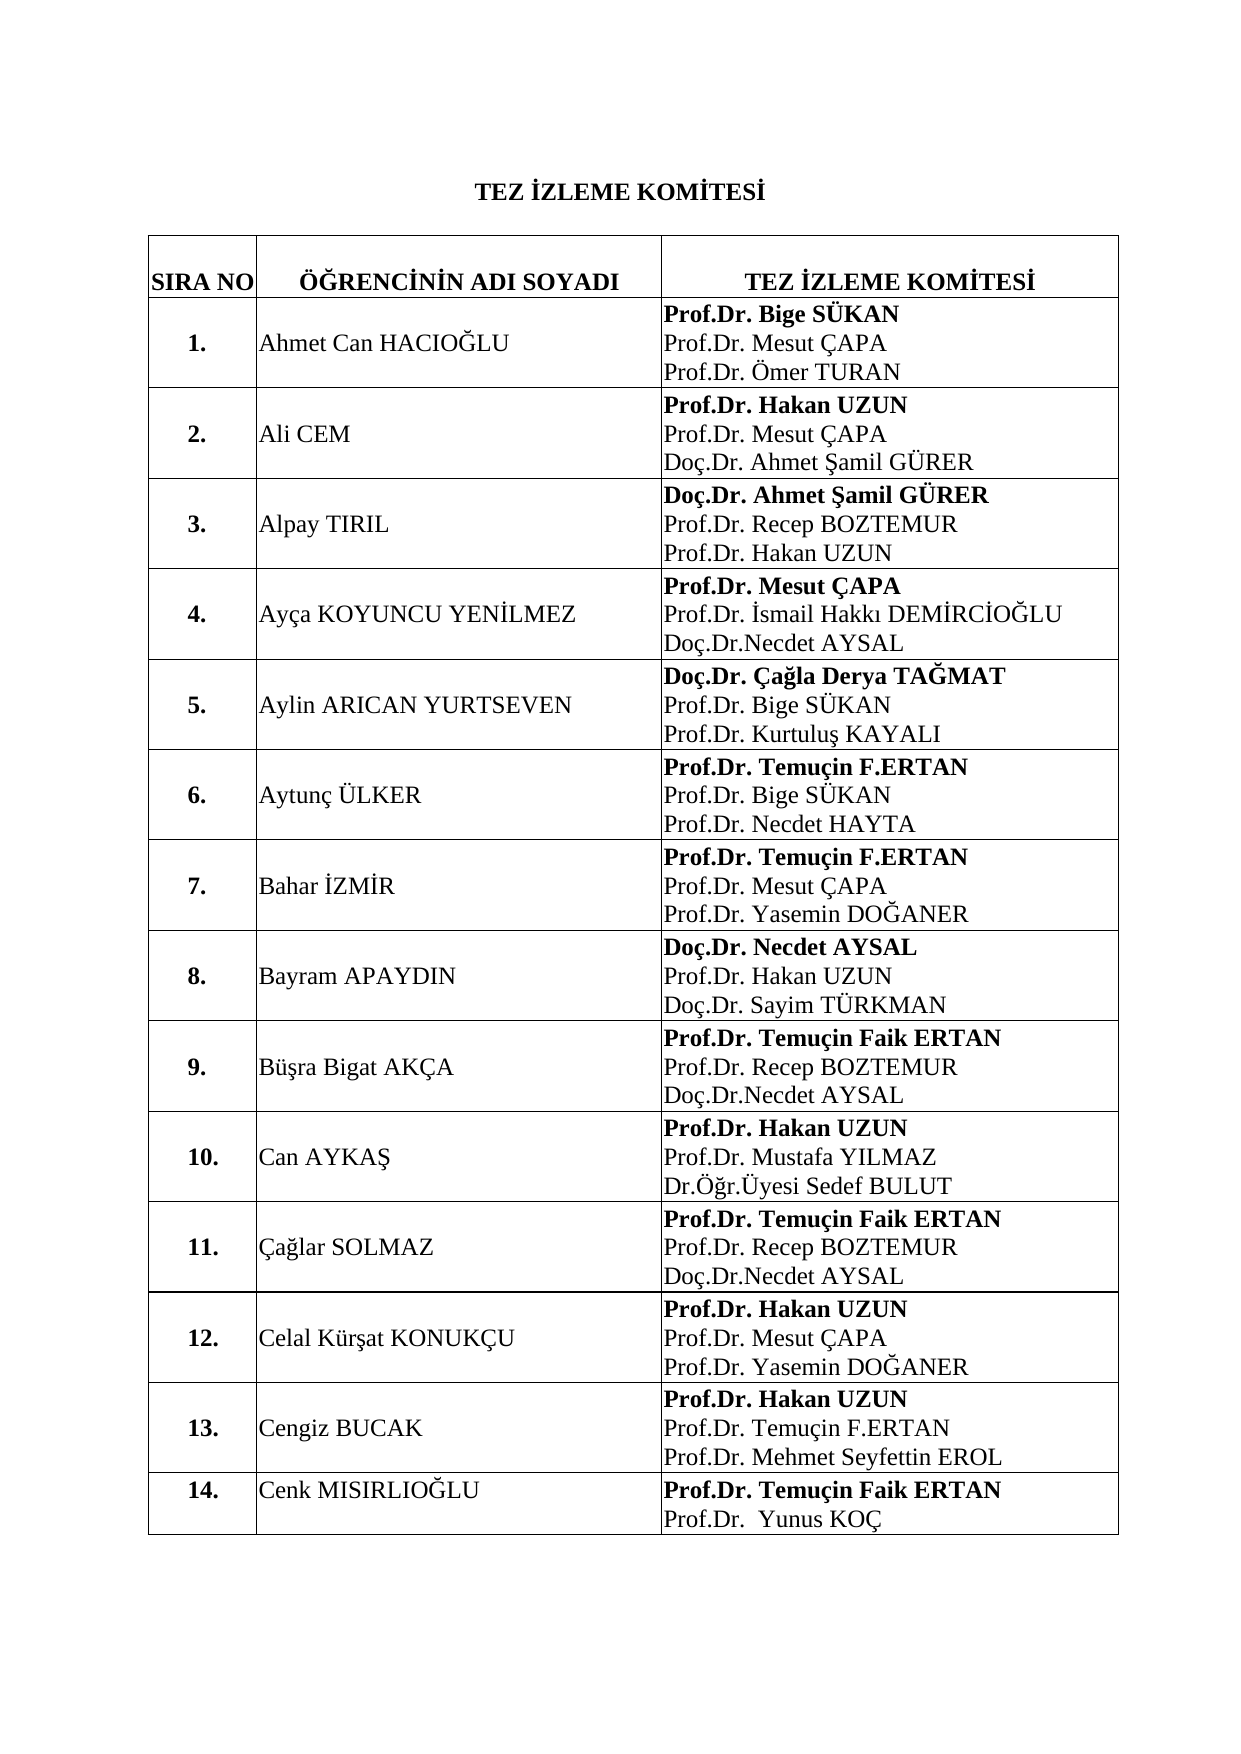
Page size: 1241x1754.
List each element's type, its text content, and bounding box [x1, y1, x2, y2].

table_cell [149, 660, 256, 749]
table_cell Alpay TIRIL [257, 479, 661, 568]
table_cell Bayram APAYDIN [257, 931, 661, 1020]
table_cell Prof.Dr. Temuçin Faik ERTAN Prof.Dr. Recep BOZTEMUR Doç.Dr.Necdet AYSAL [662, 1202, 1118, 1291]
table_cell [149, 1473, 256, 1534]
table_cell Doç.Dr. Çağla Derya TAĞMAT Prof.Dr. Bige SÜKAN Prof.Dr. Kurtuluş KAYALI [662, 660, 1118, 749]
table_cell [149, 1383, 256, 1472]
table_cell Büşra Bigat AKÇA [257, 1021, 661, 1111]
table_cell Prof.Dr. Hakan UZUN Prof.Dr. Mesut ÇAPA Prof.Dr. Yasemin DOĞANER [662, 1293, 1118, 1382]
table_cell Prof.Dr. Temuçin Faik ERTAN Prof.Dr. Recep BOZTEMUR Doç.Dr.Necdet AYSAL [662, 1021, 1118, 1111]
table_header TEZ İZLEME KOMİTESİ [662, 236, 1118, 297]
table_cell Çağlar SOLMAZ [257, 1202, 661, 1291]
table_cell Ayça KOYUNCU YENİLMEZ [257, 569, 661, 658]
table_cell Prof.Dr. Hakan UZUN Prof.Dr. Temuçin F.ERTAN Prof.Dr. Mehmet Seyfettin EROL [662, 1383, 1118, 1472]
table_cell Cenk MISIRLIOĞLU [257, 1473, 661, 1534]
table_cell Ahmet Can HACIOĞLU [257, 298, 661, 387]
table_cell [149, 1202, 256, 1291]
table_cell Cengiz BUCAK [257, 1383, 661, 1472]
table_cell [149, 750, 256, 839]
table_cell [149, 388, 256, 478]
table_cell Bahar İZMİR [257, 840, 661, 930]
table_cell [149, 1021, 256, 1111]
table_cell Can AYKAŞ [257, 1112, 661, 1201]
table_cell [149, 840, 256, 930]
table_header SIRA NO [149, 236, 256, 297]
table_cell [149, 931, 256, 1020]
table_cell [149, 569, 256, 658]
table_cell [149, 1293, 256, 1382]
table_header ÖĞRENCİNİN ADI SOYADI [257, 236, 661, 297]
table_cell Celal Kürşat KONUKÇU [257, 1293, 661, 1382]
table_cell Prof.Dr. Temuçin F.ERTAN Prof.Dr. Mesut ÇAPA Prof.Dr. Yasemin DOĞANER [662, 840, 1118, 930]
table_cell Prof.Dr. Temuçin F.ERTAN Prof.Dr. Bige SÜKAN Prof.Dr. Necdet HAYTA [662, 750, 1118, 839]
table_cell [149, 1112, 256, 1201]
table_cell Aytunç ÜLKER [257, 750, 661, 839]
text TEZ İZLEME KOMİTESİ [148, 177, 1093, 206]
table_cell Aylin ARICAN YURTSEVEN [257, 660, 661, 749]
table_cell [149, 298, 256, 387]
table_cell Doç.Dr. Necdet AYSAL Prof.Dr. Hakan UZUN Doç.Dr. Sayim TÜRKMAN [662, 931, 1118, 1020]
table_cell Doç.Dr. Ahmet Şamil GÜRER Prof.Dr. Recep BOZTEMUR Prof.Dr. Hakan UZUN [662, 479, 1118, 568]
table_cell [149, 479, 256, 568]
table_cell Prof.Dr. Hakan UZUN Prof.Dr. Mustafa YILMAZ Dr.Öğr.Üyesi Sedef BULUT [662, 1112, 1118, 1201]
table_cell Prof.Dr. Bige SÜKAN Prof.Dr. Mesut ÇAPA Prof.Dr. Ömer TURAN [662, 298, 1118, 387]
table_cell Prof.Dr. Mesut ÇAPA Prof.Dr. İsmail Hakkı DEMİRCİOĞLU Doç.Dr.Necdet AYSAL [662, 569, 1118, 658]
table_cell Ali CEM [257, 388, 661, 478]
table_cell Prof.Dr. Hakan UZUN Prof.Dr. Mesut ÇAPA Doç.Dr. Ahmet Şamil GÜRER [662, 388, 1118, 478]
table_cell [662, 1473, 1118, 1534]
